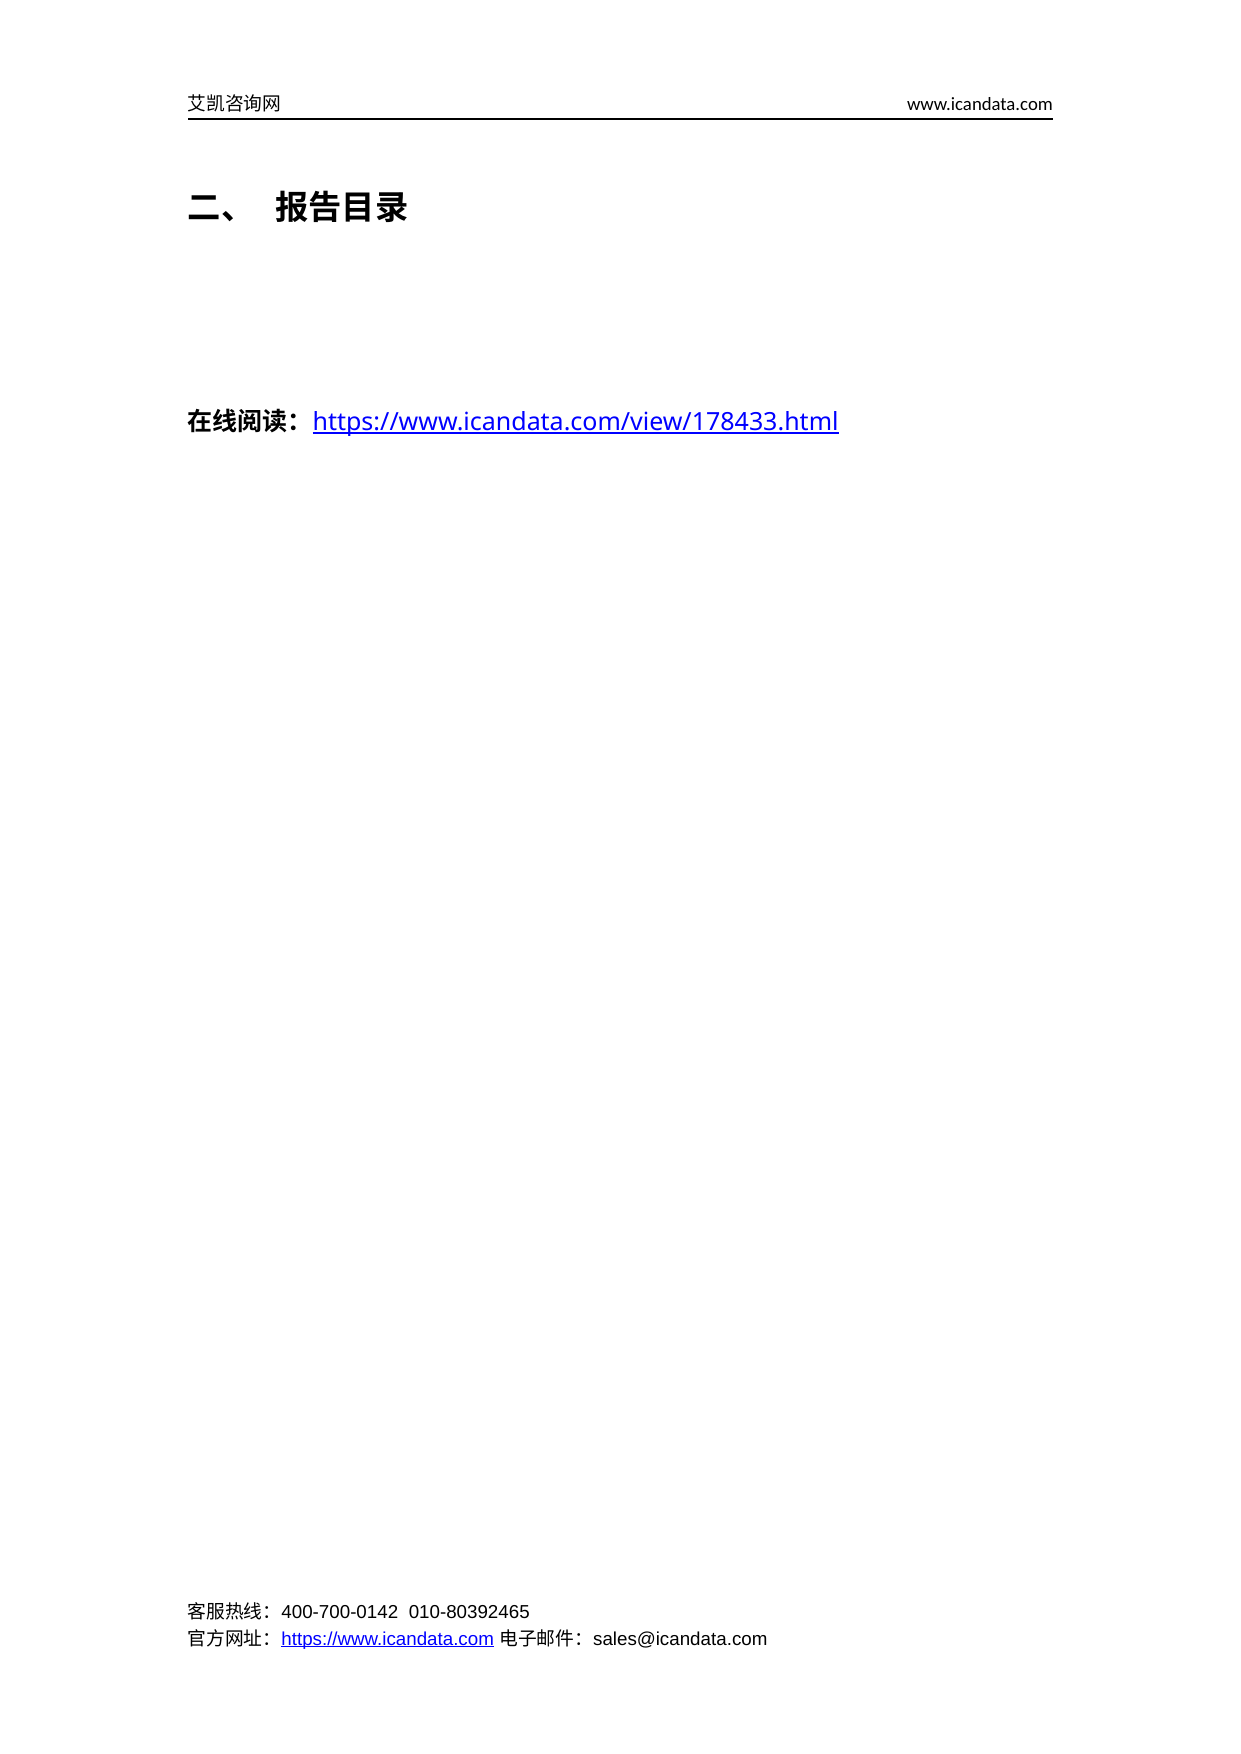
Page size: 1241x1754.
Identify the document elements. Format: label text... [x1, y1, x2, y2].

text 在线阅读：https://www.icandata.com/view/178433.html [187, 387, 1053, 452]
subtitle 报告目录 [187, 172, 1053, 237]
